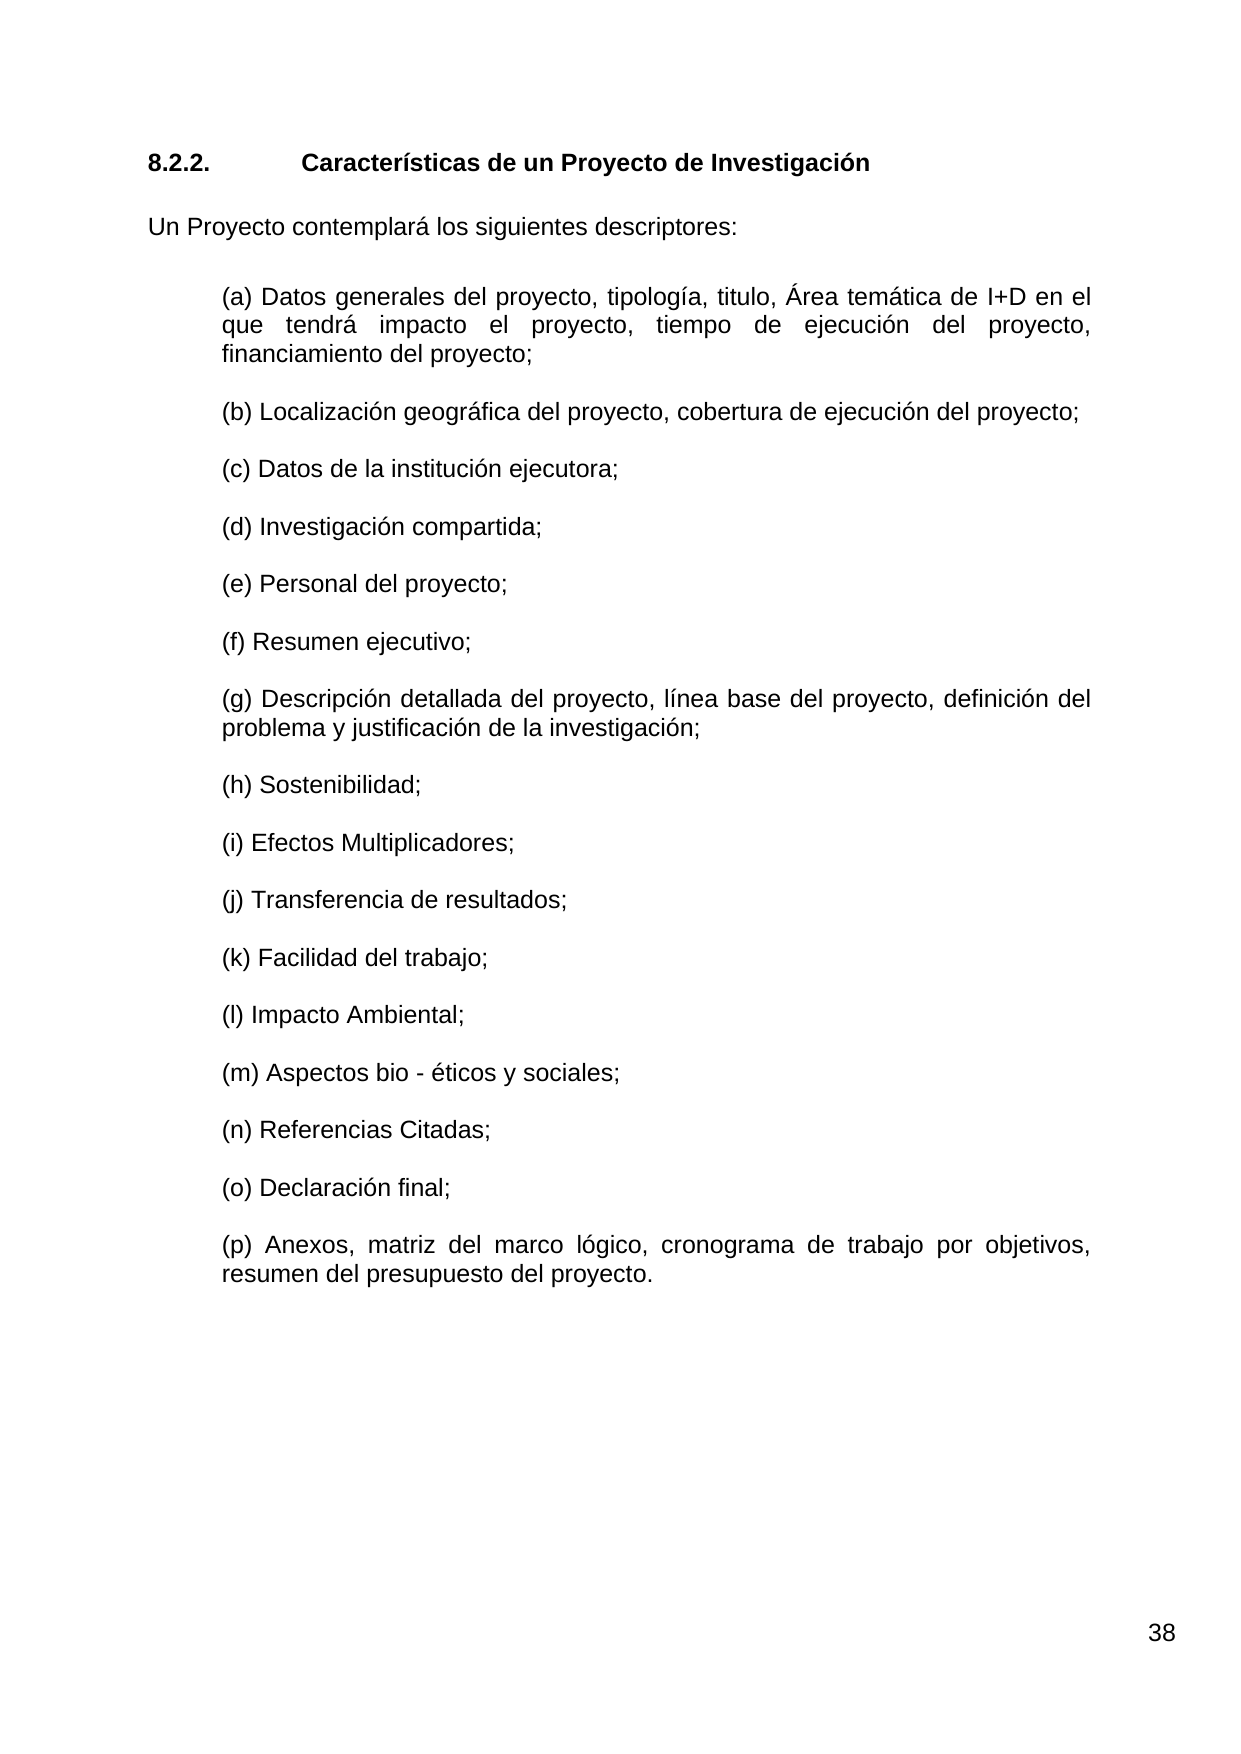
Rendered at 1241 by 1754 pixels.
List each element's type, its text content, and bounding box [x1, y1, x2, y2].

text (d) Investigación compartida; [222, 511, 1092, 540]
text (a) Datos generales del proyecto, tipología, titulo, Área temática de I+D en el que tendrá impacto el proyecto, tiempo de ejecución del proyecto, financiamiento del proyecto; [222, 281, 1092, 368]
text (m) Aspectos bio - éticos y sociales; [222, 1058, 1092, 1086]
text (n) Referencias Citadas; [222, 1115, 1092, 1144]
text (i) Efectos Multiplicadores; [222, 828, 1092, 856]
text Un Proyecto contemplará los siguientes descriptores: [148, 211, 1092, 240]
text (j) Transferencia de resultados; [222, 885, 1092, 914]
text (h) Sostenibilidad; [222, 770, 1092, 799]
text (p) Anexos, matriz del marco lógico, cronograma de trabajo por objetivos, resumen del presupuesto del proyecto. [222, 1230, 1092, 1288]
text (b) Localización geográfica del proyecto, cobertura de ejecución del proyecto; [222, 396, 1092, 425]
text (e) Personal del proyecto; [222, 569, 1092, 598]
text (o) Declaración final; [222, 1173, 1092, 1201]
text (f) Resumen ejecutivo; [222, 626, 1092, 655]
text (k) Facilidad del trabajo; [222, 943, 1092, 971]
text (g) Descripción detallada del proyecto, línea base del proyecto, definición del problema y justificación de la investigación; [222, 684, 1092, 741]
subtitle Características de un Proyecto de Investigación [148, 148, 1092, 176]
text (c) Datos de la institución ejecutora; [222, 454, 1092, 483]
text (l) Impacto Ambiental; [222, 1000, 1092, 1029]
